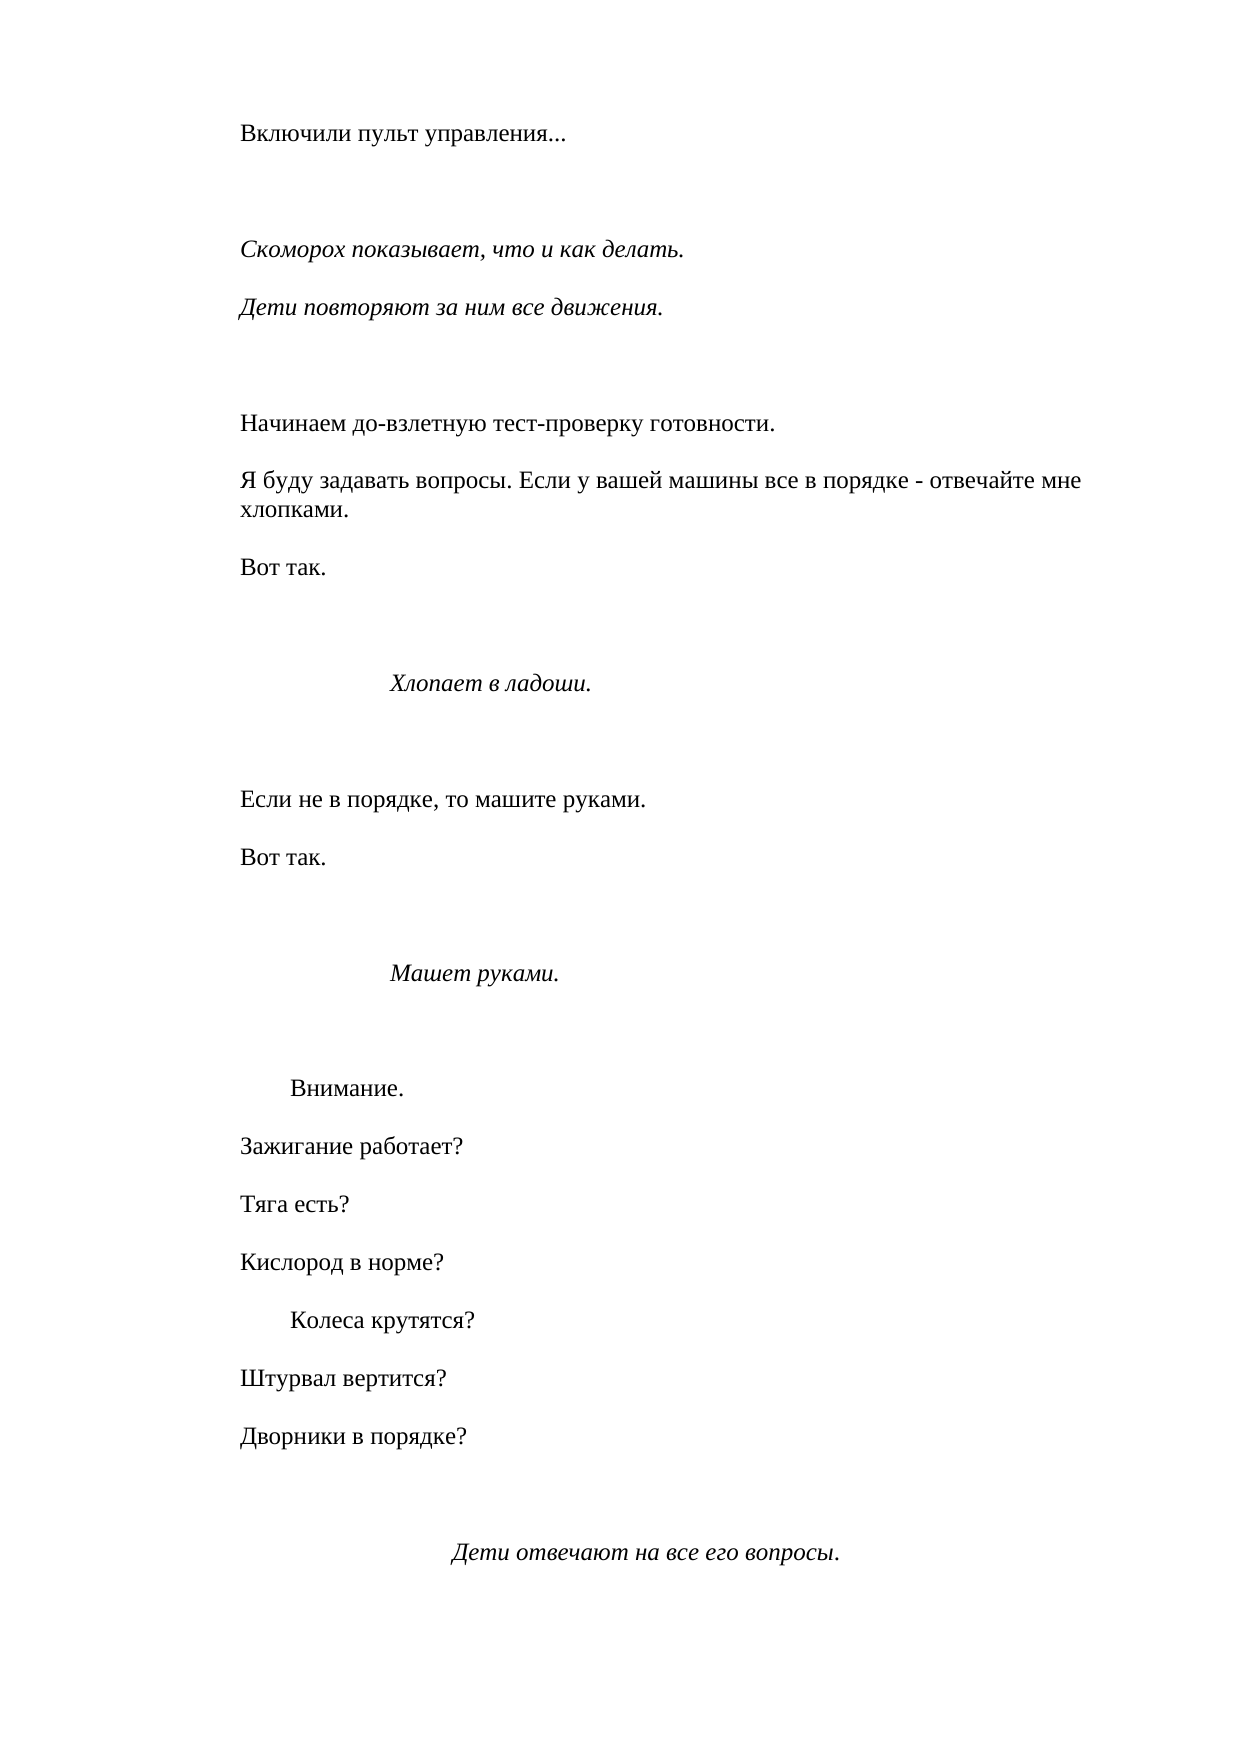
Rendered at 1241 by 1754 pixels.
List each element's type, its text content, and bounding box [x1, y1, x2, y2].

text Начинаем до-взлетную тест-проверку готовности. [240, 408, 1152, 436]
text Скоморох показывает, что и как делать. [240, 234, 1152, 263]
text Внимание. [240, 1073, 1152, 1102]
text Дети повторяют за ним все движения. [240, 292, 1152, 321]
text Тяга есть? [240, 1189, 1152, 1218]
text Если не в порядке, то машите руками. [240, 784, 1152, 813]
text Включили пульт управления... [240, 118, 1152, 147]
text Я буду задавать вопросы. Если у вашей машины все в порядке - отвечайте мне хлопками. [240, 466, 1152, 523]
text Дети отвечают на все его вопросы. [240, 1537, 1152, 1566]
text Дворники в порядке? [240, 1421, 1152, 1450]
text Вот так. [240, 552, 1152, 581]
text Колеса крутятся? [240, 1305, 1152, 1334]
text Хлопает в ладоши. [240, 668, 1152, 697]
text Машет руками. [240, 958, 1152, 986]
text Кислород в норме? [240, 1247, 1152, 1276]
text Вот так. [240, 842, 1152, 871]
text Зажигание работает? [240, 1131, 1152, 1160]
text Штурвал вертится? [240, 1363, 1152, 1392]
